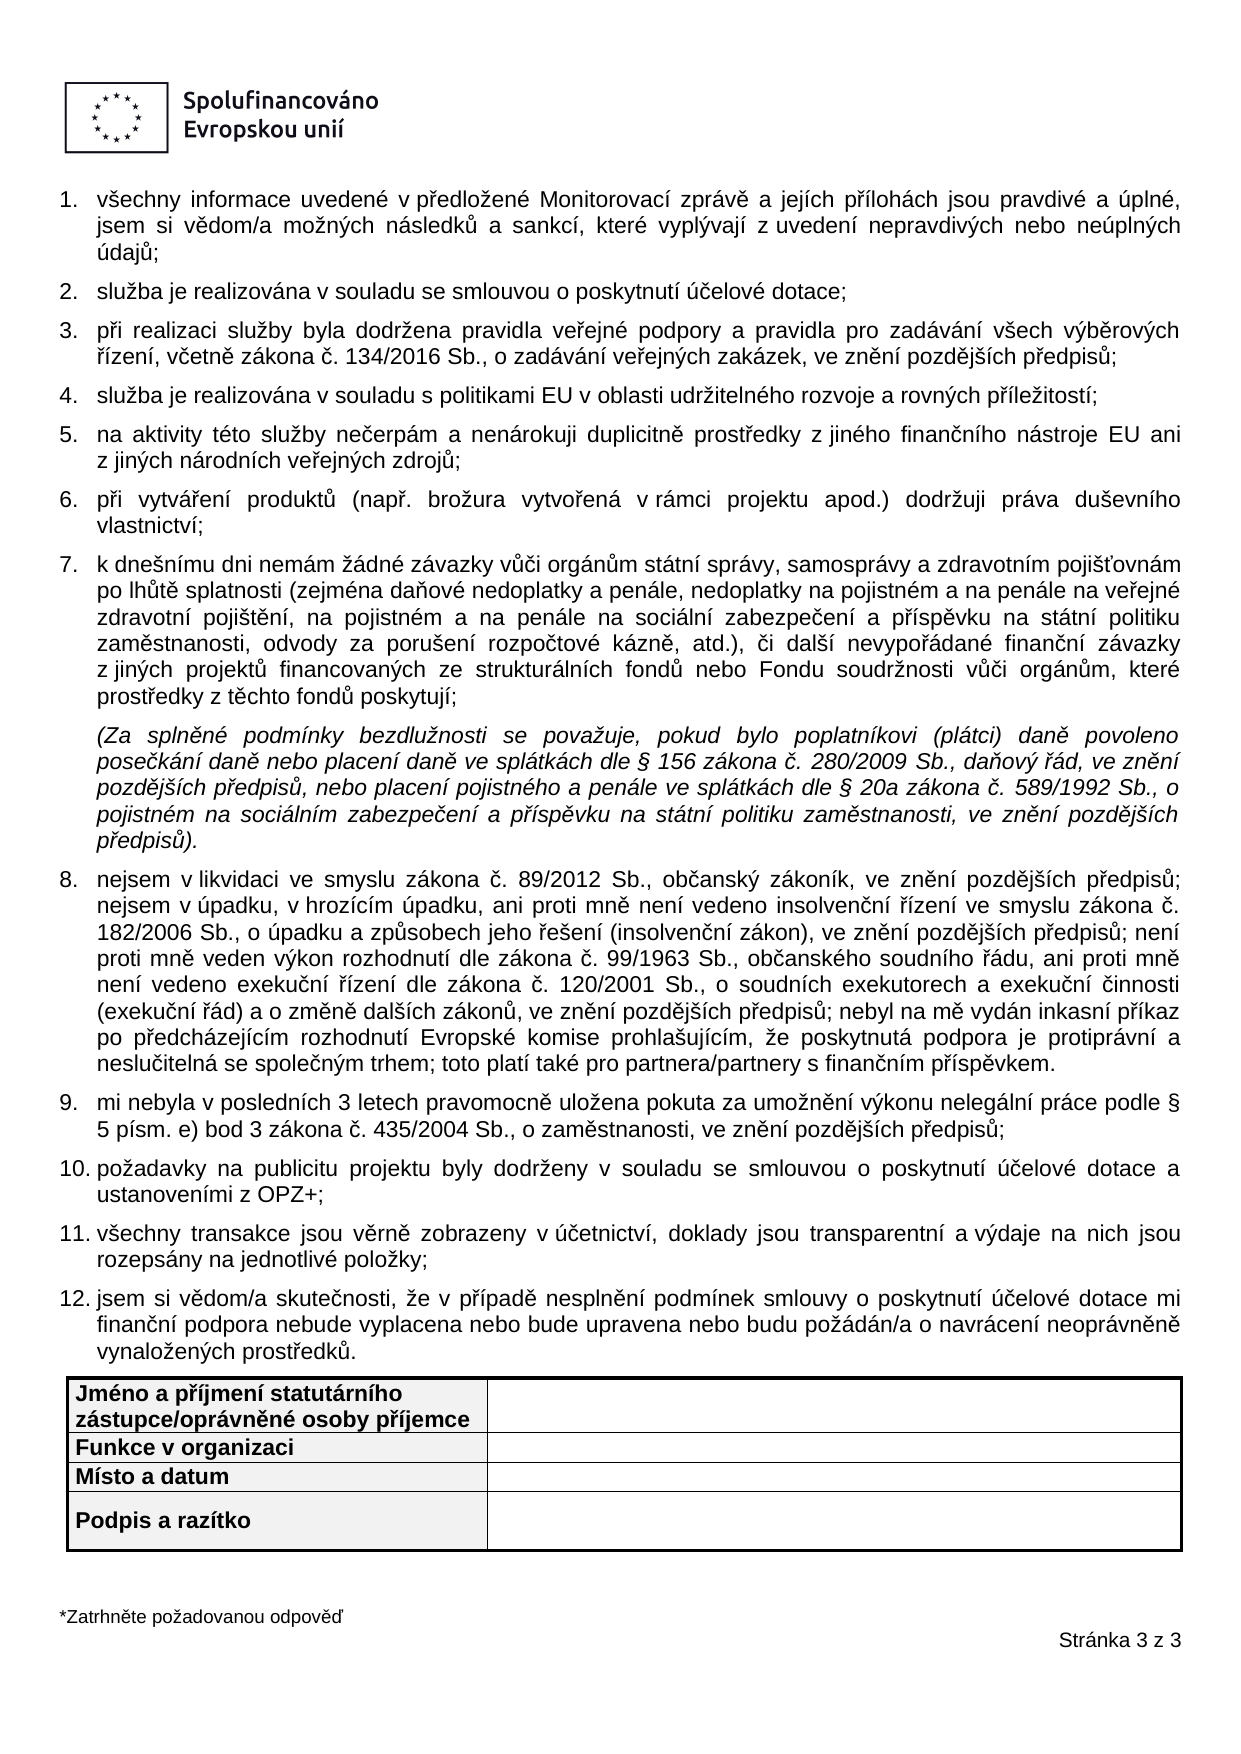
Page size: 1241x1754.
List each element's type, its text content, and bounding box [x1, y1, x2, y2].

list při vytváření produktů (např. brožura vytvořená v rámci projektu apod.) dodržuji práva duševního vlastnictví; [59, 486, 1181, 538]
list služba je realizována v souladu s politikami EU v oblasti udržitelného rozvoje a rovných příležitostí; [59, 382, 1181, 408]
list mi nebyla v posledních 3 letech pravomocně uložena pokuta za umožnění výkonu nelegální práce podle § 5 písm. e) bod 3 zákona č. 435/2004 Sb., o zaměstnanosti, ve znění pozdějších předpisů; [59, 1089, 1181, 1142]
list všechny informace uvedené v předložené Monitorovací zprávě a jejích přílohách jsou pravdivé a úplné, jsem si vědom/a možných následků a sankcí, které vyplývají z uvedení nepravdivých nebo neúplných údajů; [59, 186, 1181, 265]
list na aktivity této služby nečerpám a nenárokuji duplicitně prostředky z jiného finančního nástroje EU ani z jiných národních veřejných zdrojů; [59, 421, 1181, 473]
list všechny transakce jsou věrně zobrazeny v účetnictví, doklady jsou transparentní a výdaje na nich jsou rozepsány na jednotlivé položky; [59, 1220, 1181, 1272]
table_cell [488, 1463, 1180, 1491]
table_cell Místo a datum [69, 1463, 487, 1491]
table_header [488, 1380, 1180, 1432]
table_cell Podpis a razítko [69, 1492, 487, 1549]
list služba je realizována v souladu se smlouvou o poskytnutí účelové dotace; [59, 278, 1181, 304]
list při realizaci služby byla dodržena pravidla veřejné podpory a pravidla pro zadávání všech výběrových řízení, včetně zákona č. 134/2016 Sb., o zadávání veřejných zakázek, ve znění pozdějších předpisů; [59, 317, 1181, 369]
table_cell [488, 1433, 1180, 1462]
list nejsem v likvidaci ve smyslu zákona č. 89/2012 Sb., občanský zákoník, ve znění pozdějších předpisů; nejsem v úpadku, v hrozícím úpadku, ani proti mně není vedeno insolvenční řízení ve smyslu zákona č. 182/2006 Sb., o úpadku a způsobech jeho řešení (insolvenční zákon), ve znění pozdějších předpisů; není proti mně veden výkon rozhodnutí dle zákona č. 99/1963 Sb., občanského soudního řádu, ani proti mně není vedeno exekuční řízení dle zákona č. 120/2001 Sb., o soudních exekutorech a exekuční činnosti (exekuční řád) a o změně dalších zákonů, ve znění pozdějších předpisů; nebyl na mě vydán inkasní příkaz po předcházejícím rozhodnutí Evropské komise prohlašujícím, že poskytnutá podpora je protiprávní a neslučitelná se společným trhem; toto platí také pro partnera/partnery s finančním příspěvkem. [59, 866, 1181, 1077]
table_cell Funkce v organizaci [69, 1433, 487, 1462]
table_header Jméno a příjmení statutárního zástupce/oprávněné osoby příjemce [69, 1380, 487, 1432]
text (Za splněné podmínky bezdlužnosti se považuje, pokud bylo poplatníkovi (plátci) daně povoleno posečkání daně nebo placení daně ve splátkách dle § 156 zákona č. 280/2009 Sb., daňový řád, ve znění pozdějších předpisů, nebo placení pojistného a penále ve splátkách dle § 20a zákona č. 589/1992 Sb., o pojistném na sociálním zabezpečení a příspěvku na státní politiku zaměstnanosti, ve znění pozdějších předpisů). [97, 722, 1181, 853]
list jsem si vědom/a skutečnosti, že v případě nesplnění podmínek smlouvy o poskytnutí účelové dotace mi finanční podpora nebude vyplacena nebo bude upravena nebo budu požádán/a o navrácení neoprávněně vynaložených prostředků. [59, 1285, 1181, 1364]
table_cell [488, 1492, 1180, 1549]
list požadavky na publicitu projektu byly dodrženy v souladu se smlouvou o poskytnutí účelové dotace a ustanoveními z OPZ+; [59, 1154, 1181, 1207]
list k dnešnímu dni nemám žádné závazky vůči orgánům státní správy, samosprávy a zdravotním pojišťovnám po lhůtě splatnosti (zejména daňové nedoplatky a penále, nedoplatky na pojistném a na penále na veřejné zdravotní pojištění, na pojistném a na penále na sociální zabezpečení a příspěvku na státní politiku zaměstnanosti, odvody za porušení rozpočtové kázně, atd.), či další nevypořádané finanční závazky z jiných projektů financovaných ze strukturálních fondů nebo Fondu soudržnosti vůči orgánům, které prostředky z těchto fondů poskytují; [59, 551, 1181, 709]
picture [59, 73, 391, 160]
